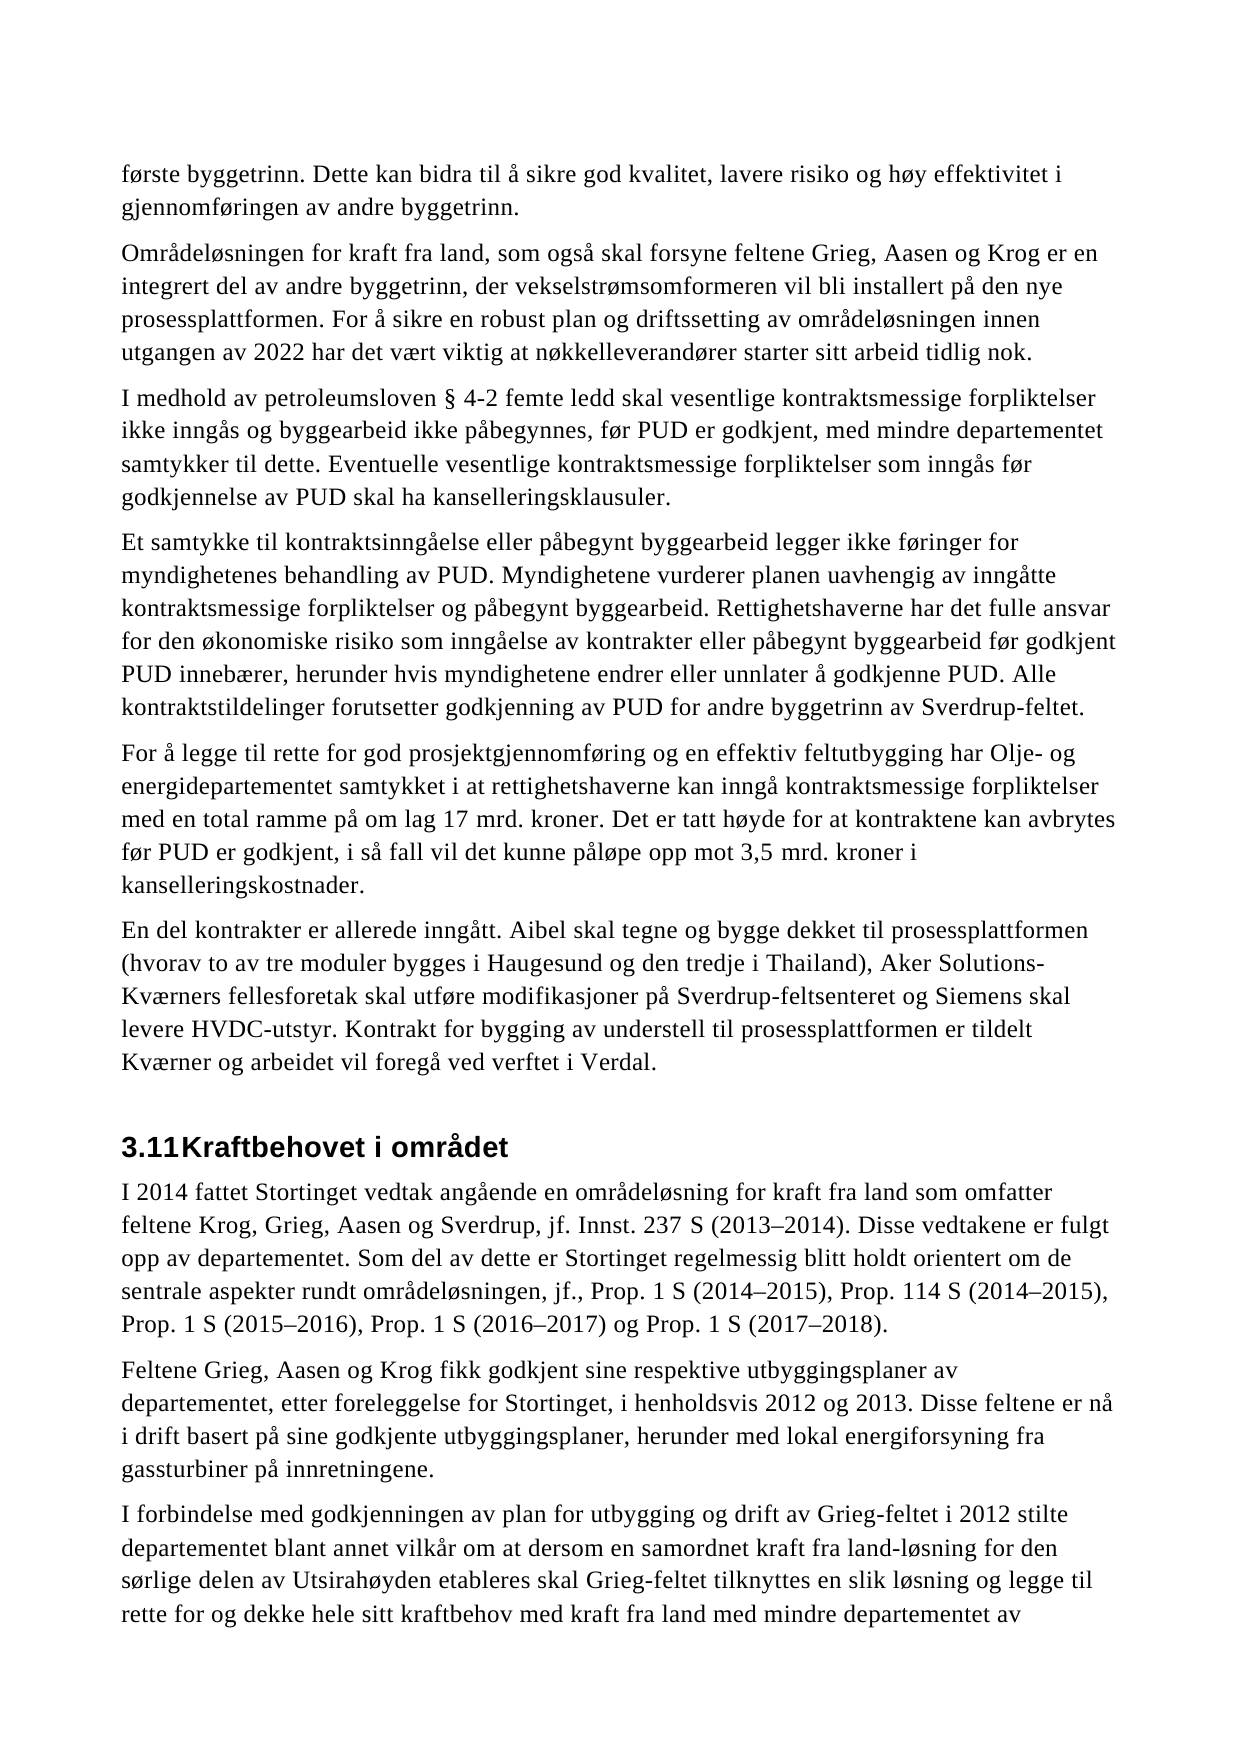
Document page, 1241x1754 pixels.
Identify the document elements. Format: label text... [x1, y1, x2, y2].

text Feltene Grieg, Aasen og Krog fikk godkjent sine respektive utbyggingsplaner av departementet, etter foreleggelse for Stortinget, i henholdsvis 2012 og 2013. Disse feltene er nå i drift basert på sine godkjente utbyggingsplaner, herunder med lokal energiforsyning fra gassturbiner på innretningene. [121, 1355, 1119, 1483]
text For å legge til rette for god prosjektgjennomføring og en effektiv feltutbygging har Olje- og energidepartementet samtykket i at rettighetshaverne kan inngå kontraktsmessige forpliktelser med en total ramme på om lag 17 mrd. kroner. Det er tatt høyde for at kontraktene kan avbrytes før PUD er godkjent, i så fall vil det kunne påløpe opp mot 3,5 mrd. kroner i kanselleringskostnader. [121, 738, 1119, 899]
text Områdeløsningen for kraft fra land, som også skal forsyne feltene Grieg, Aasen og Krog er en integrert del av andre byggetrinn, der vekselstrømsomformeren vil bli installert på den nye prosessplattformen. For å sikre en robust plan og driftssetting av områdeløsningen innen utgangen av 2022 har det vært viktig at nøkkelleverandører starter sitt arbeid tidlig nok. [121, 238, 1119, 366]
subtitle Kraftbehovet i området [121, 1131, 1119, 1164]
text Et samtykke til kontraktsinngåelse eller påbegynt byggearbeid legger ikke føringer for myndighetenes behandling av PUD. Myndighetene vurderer planen uavhengig av inngåtte kontraktsmessige forpliktelser og påbegynt byggearbeid. Rettighetshaverne har det fulle ansvar for den økonomiske risiko som inngåelse av kontrakter eller påbegynt byggearbeid før godkjent PUD innebærer, herunder hvis myndighetene endrer eller unnlater å godkjenne PUD. Alle kontraktstildelinger forutsetter godkjenning av PUD for andre byggetrinn av Sverdrup-feltet. [121, 527, 1119, 721]
text En del kontrakter er allerede inngått. Aibel skal tegne og bygge dekket til prosessplattformen (hvorav to av tre moduler bygges i Haugesund og den tredje i Thailand), Aker Solutions-Kværners fellesforetak skal utføre modifikasjoner på Sverdrup-feltsenteret og Siemens skal levere HVDC-utstyr. Kontrakt for bygging av understell til prosessplattformen er tildelt Kværner og arbeidet vil foregå ved verftet i Verdal. [121, 915, 1119, 1076]
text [121, 1499, 1119, 1627]
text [121, 159, 1119, 221]
text I 2014 fattet Stortinget vedtak angående en områdeløsning for kraft fra land som omfatter feltene Krog, Grieg, Aasen og Sverdrup, jf. Innst. 237 S (2013–2014). Disse vedtakene er fulgt opp av departementet. Som del av dette er Stortinget regelmessig blitt holdt orientert om de sentrale aspekter rundt områdeløsningen, jf., Prop. 1 S (2014–2015), Prop. 114 S (2014–2015), Prop. 1 S (2015–2016), Prop. 1 S (2016–2017) og Prop. 1 S (2017–2018). [121, 1177, 1119, 1338]
text I medhold av petroleumsloven § 4-2 femte ledd skal vesentlige kontraktsmessige forpliktelser ikke inngås og byggearbeid ikke påbegynnes, før PUD er godkjent, med mindre departementet samtykker til dette. Eventuelle vesentlige kontraktsmessige forpliktelser som inngås før godkjennelse av PUD skal ha kanselleringsklausuler. [121, 383, 1119, 510]
